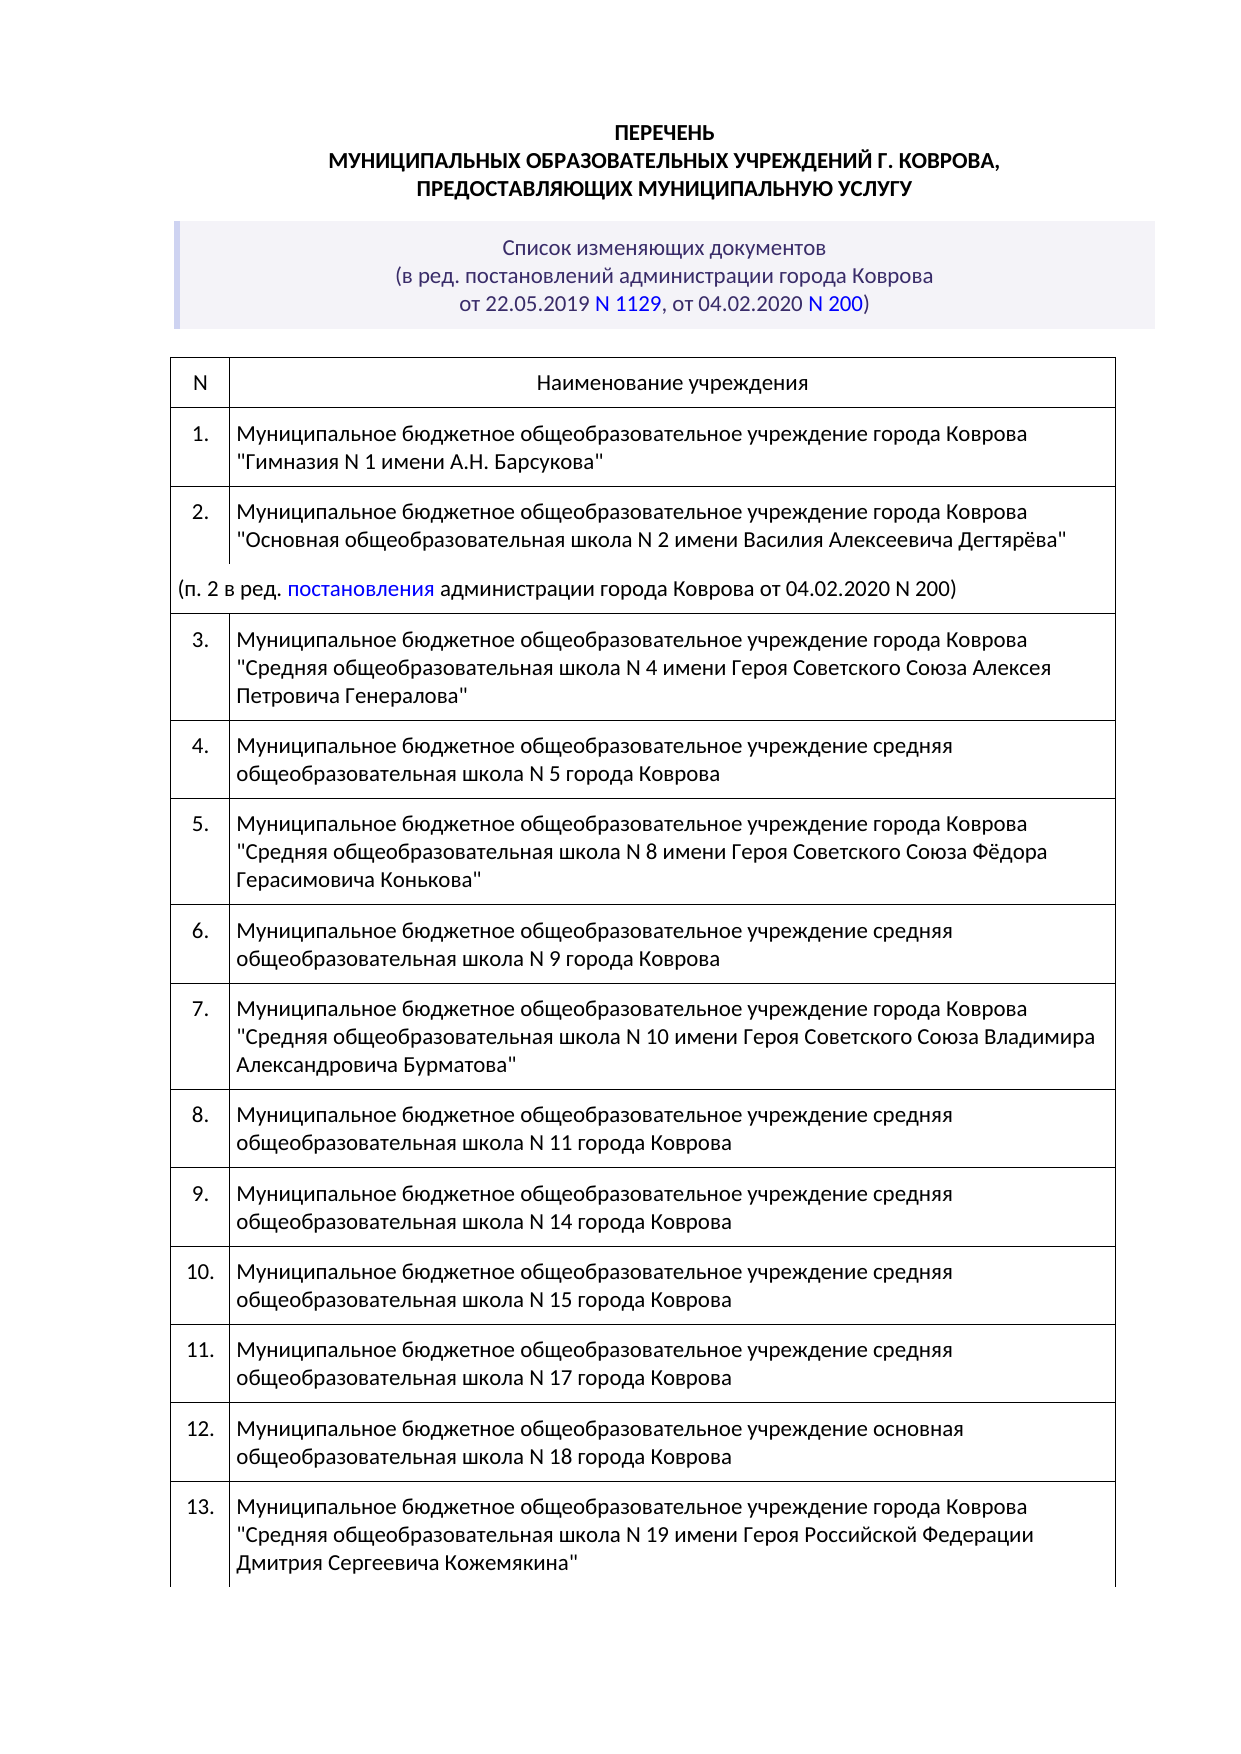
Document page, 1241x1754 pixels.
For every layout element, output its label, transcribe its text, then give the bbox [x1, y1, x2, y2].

table_cell Муниципальное бюджетное общеобразовательное учреждение средняя общеобразовательная школа N 14 города Коврова [230, 1168, 1115, 1246]
table_header Список изменяющих документов (в ред. постановлений администрации города Коврова от 22.05.2019 N 1129, от 04.02.2020 N 200) [180, 221, 1149, 329]
table_cell Муниципальное бюджетное общеобразовательное учреждение города Коврова "Средняя общеобразовательная школа N 10 имени Героя Советского Союза Владимира Александровича Бурматова" [230, 984, 1115, 1089]
table_cell 1. [171, 408, 229, 486]
table_cell Муниципальное бюджетное общеобразовательное учреждение основная общеобразовательная школа N 18 города Коврова [230, 1403, 1115, 1481]
table_cell Муниципальное бюджетное общеобразовательное учреждение города Коврова "Гимназия N 1 имени А.Н. Барсукова" [230, 408, 1115, 486]
title ПЕРЕЧЕНЬ [177, 118, 1152, 146]
table_cell Муниципальное бюджетное общеобразовательное учреждение средняя общеобразовательная школа N 5 города Коврова [230, 721, 1115, 798]
table_cell 3. [171, 614, 229, 719]
table_cell Муниципальное бюджетное общеобразовательное учреждение города Коврова "Основная общеобразовательная школа N 2 имени Василия Алексеевича Дегтярёва" [230, 487, 1115, 564]
table_cell Муниципальное бюджетное общеобразовательное учреждение города Коврова "Средняя общеобразовательная школа N 4 имени Героя Советского Союза Алексея Петровича Генералова" [230, 614, 1115, 719]
table_cell 10. [171, 1247, 229, 1324]
table_cell 6. [171, 905, 229, 982]
table_cell Муниципальное бюджетное общеобразовательное учреждение города Коврова "Средняя общеобразовательная школа N 8 имени Героя Советского Союза Фёдора Герасимовича Конькова" [230, 799, 1115, 904]
title ПРЕДОСТАВЛЯЮЩИХ МУНИЦИПАЛЬНУЮ УСЛУГУ [177, 174, 1152, 202]
table_cell 11. [171, 1325, 229, 1402]
table_cell Муниципальное бюджетное общеобразовательное учреждение средняя общеобразовательная школа N 11 города Коврова [230, 1090, 1115, 1167]
table_cell 13. [171, 1482, 229, 1587]
table_cell Муниципальное бюджетное общеобразовательное учреждение средняя общеобразовательная школа N 17 города Коврова [230, 1325, 1115, 1402]
table_header Наименование учреждения [230, 358, 1115, 407]
table_cell Муниципальное бюджетное общеобразовательное учреждение города Коврова "Средняя общеобразовательная школа N 19 имени Героя Российской Федерации Дмитрия Сергеевича Кожемякина" [230, 1482, 1115, 1587]
table_cell (п. 2 в ред. постановления администрации города Коврова от 04.02.2020 N 200) [171, 564, 1115, 613]
table_cell 9. [171, 1168, 229, 1246]
table_cell 5. [171, 799, 229, 904]
table_cell 12. [171, 1403, 229, 1481]
table_cell 7. [171, 984, 229, 1089]
table_cell 8. [171, 1090, 229, 1167]
table_cell 4. [171, 721, 229, 798]
table_cell Муниципальное бюджетное общеобразовательное учреждение средняя общеобразовательная школа N 9 города Коврова [230, 905, 1115, 982]
table_cell 2. [171, 487, 229, 564]
table_header N [171, 358, 229, 407]
table_cell Муниципальное бюджетное общеобразовательное учреждение средняя общеобразовательная школа N 15 города Коврова [230, 1247, 1115, 1324]
title МУНИЦИПАЛЬНЫХ ОБРАЗОВАТЕЛЬНЫХ УЧРЕЖДЕНИЙ Г. КОВРОВА, [177, 146, 1152, 174]
